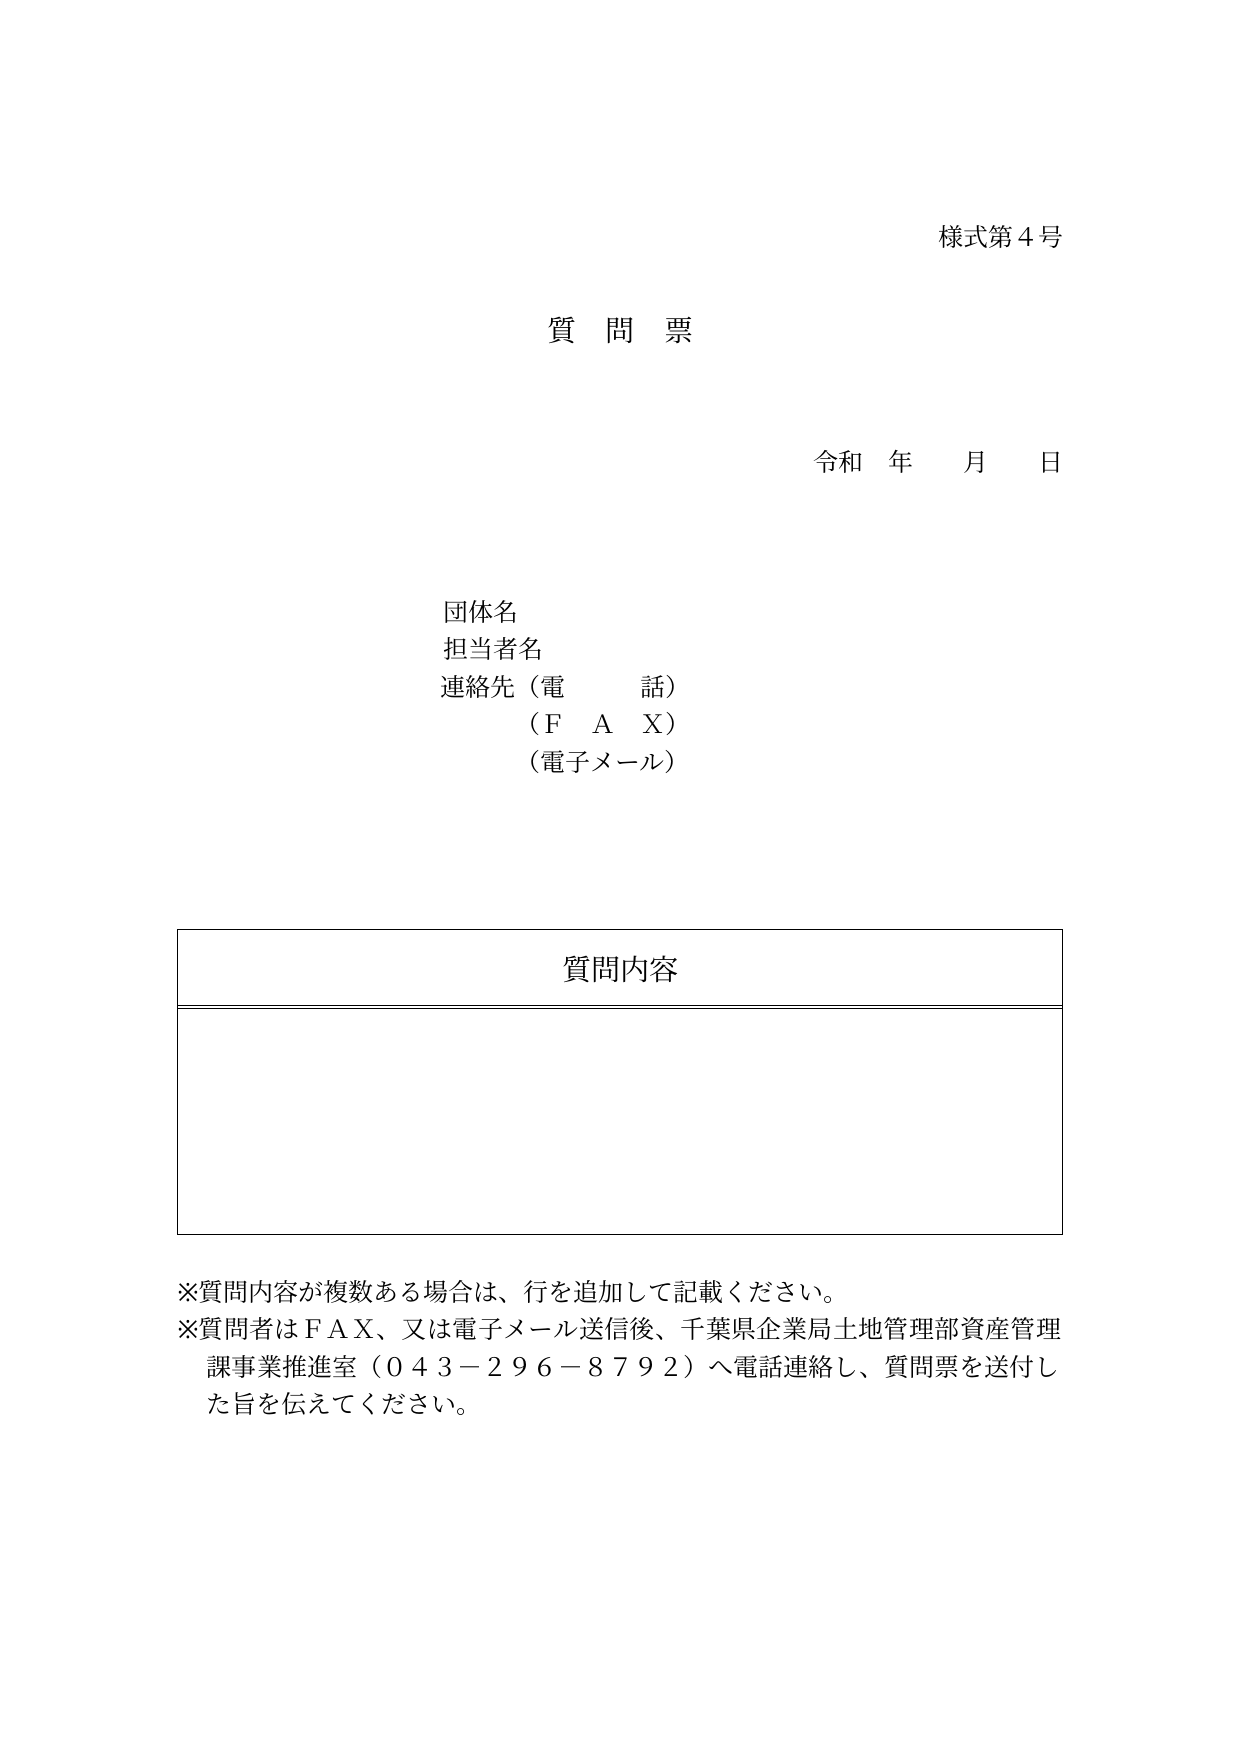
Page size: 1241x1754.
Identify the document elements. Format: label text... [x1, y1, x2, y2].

table_header 質問内容 [178, 930, 1062, 1005]
text 団体名 [177, 592, 1063, 629]
text 質 問 票 [177, 292, 1063, 367]
text 様式第４号 [177, 217, 1063, 254]
text 担当者名 [177, 629, 1063, 667]
text 令和 年 月 日 [177, 442, 1063, 479]
text （電子メール） [177, 742, 1063, 779]
text 連絡先（電 話） [177, 667, 1063, 704]
table_cell [178, 1009, 1062, 1233]
text ※質問者はＦＡＸ、又は電子メール送信後、千葉県企業局土地管理部資産管理課事業推進室（０４３－２９６－８７９２）へ電話連絡し、質問票を送付した旨を伝えてください。 [177, 1309, 1063, 1422]
text （Ｆ Ａ Ｘ） [177, 704, 1063, 742]
text ※質問内容が複数ある場合は、行を追加して記載ください。 [177, 1272, 1063, 1309]
